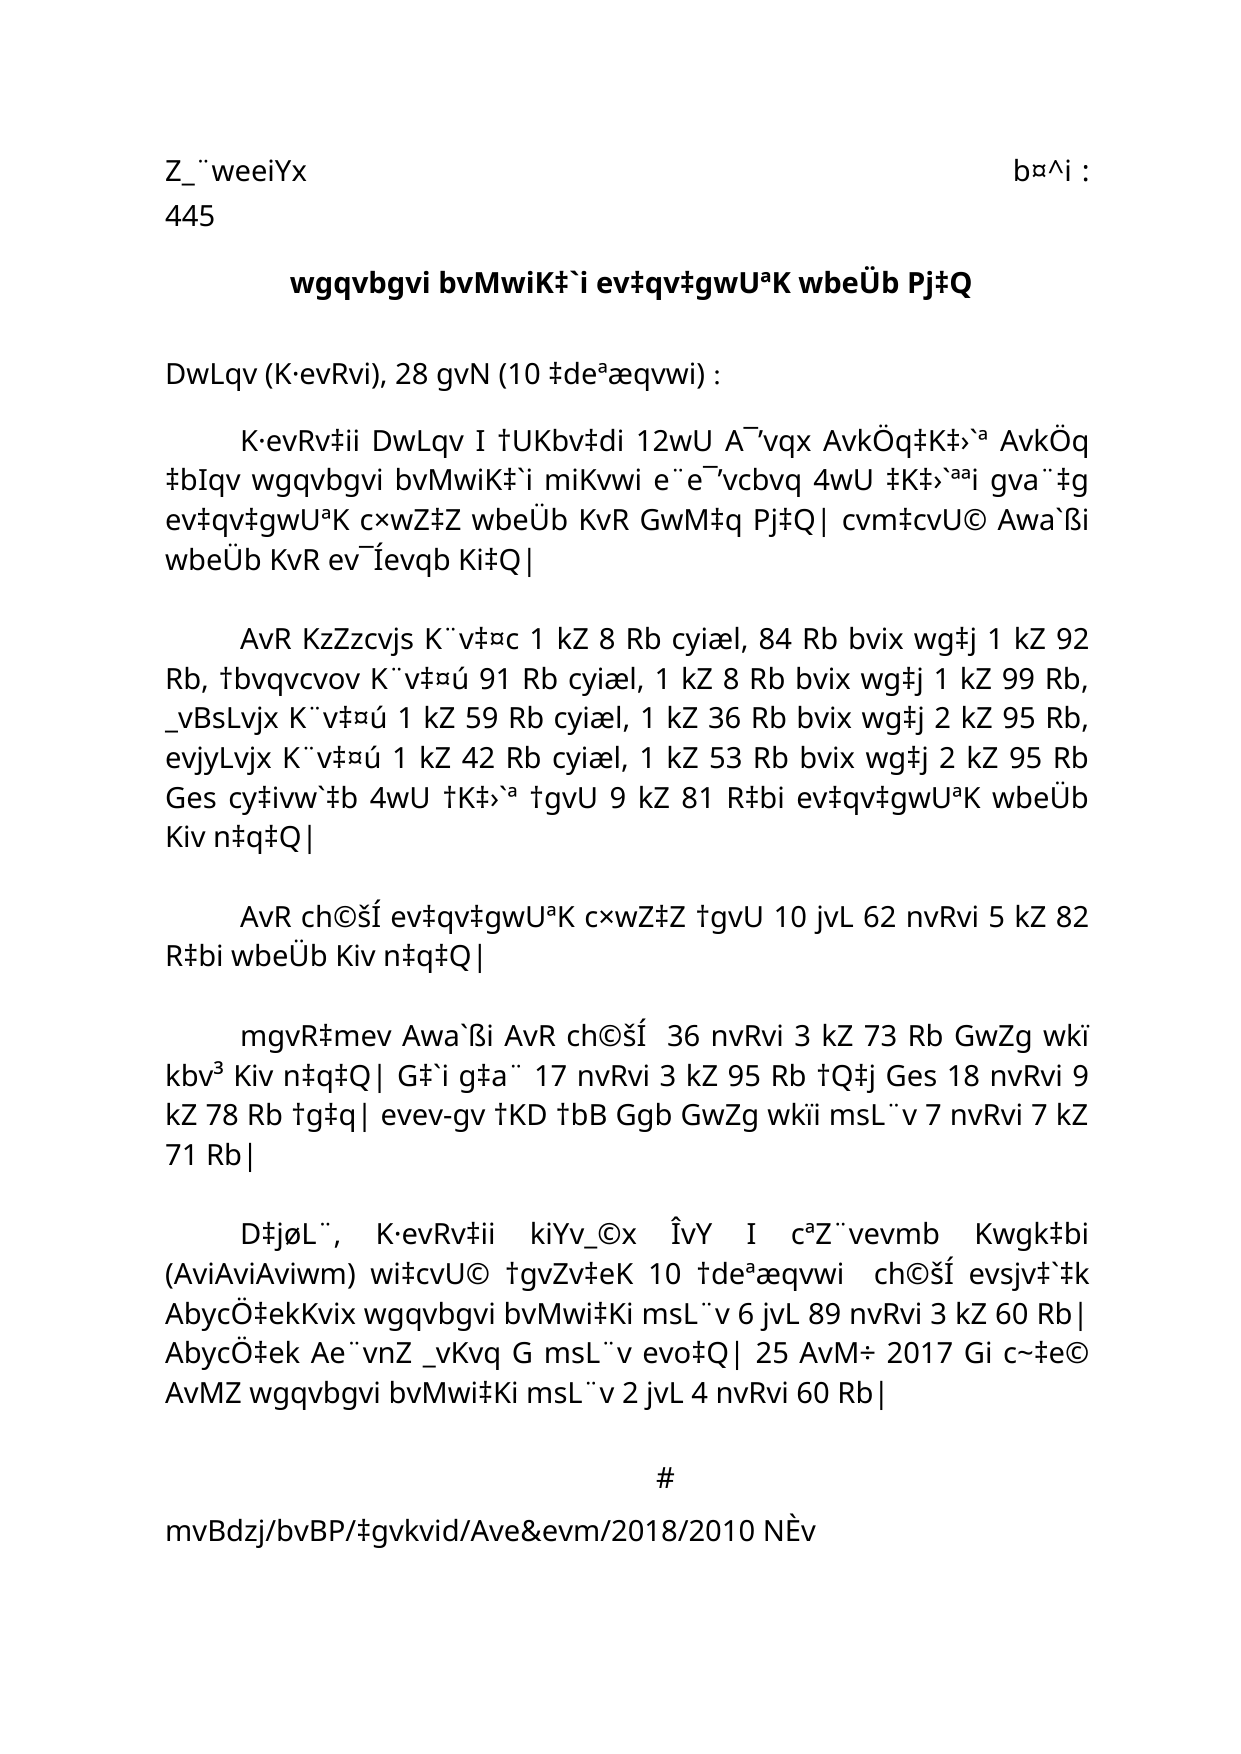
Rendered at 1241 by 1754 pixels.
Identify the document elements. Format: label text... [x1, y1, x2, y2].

text AvR KzZzcvjs K¨v‡¤c 1 kZ 8 Rb cyiæl, 84 Rb bvix wg‡j 1 kZ 92 Rb, †bvqvcvov K¨v‡¤ú 91 Rb cyiæl, 1 kZ 8 Rb bvix wg‡j 1 kZ 99 Rb, _vBsLvjx K¨v‡¤ú 1 kZ 59 Rb cyiæl, 1 kZ 36 Rb bvix wg‡j 2 kZ 95 Rb, evjyLvjx K¨v‡¤ú 1 kZ 42 Rb cyiæl, 1 kZ 53 Rb bvix wg‡j 2 kZ 95 Rb Ges cy‡ivw`‡b 4wU †K‡›`ª †gvU 9 kZ 81 R‡bi ev‡qv‡gwUªK wbeÜb Kiv n‡q‡Q| [165, 618, 1090, 856]
text D‡jøL¨, K·evRv‡ii kiYv_©x ÎvY I cªZ¨vevmb Kwgk‡bi (AviAviAviwm) wi‡cvU© †gvZv‡eK 10 †deªæqvwi ch©šÍ evsjv‡`‡k AbycÖ‡ekKvix wgqvbgvi bvMwi‡Ki msL¨v 6 jvL 89 nvRvi 3 kZ 60 Rb| AbycÖ‡ek Ae¨vnZ _vKvq G msL¨v evo‡Q| 25 AvM÷ 2017 Gi c~‡e© AvMZ wgqvbgvi bvMwi‡Ki msL¨v 2 jvL 4 nvRvi 60 Rb| [165, 1213, 1090, 1412]
text AvR ch©šÍ ev‡qv‡gwUªK c×wZ‡Z †gvU 10 jvL 62 nvRvi 5 kZ 82 R‡bi wbeÜb Kiv n‡q‡Q| [165, 896, 1090, 975]
text mvBdzj/bvBP/‡gvkvid/Ave&evm/2018/2010 NÈv [165, 1510, 1090, 1549]
text mgvR‡mev Awa`ßi AvR ch©šÍ 36 nvRvi 3 kZ 73 Rb GwZg wkï kbv³ Kiv n‡q‡Q| G‡`i g‡a¨ 17 nvRvi 3 kZ 95 Rb †Q‡j Ges 18 nvRvi 9 kZ 78 Rb †g‡q| evev-gv †KD †bB Ggb GwZg wkïi msL¨v 7 nvRvi 7 kZ 71 Rb| [165, 1015, 1090, 1174]
text Z_¨weeiYx b¤^i : 445 [165, 150, 1090, 235]
text K·evRv‡ii DwLqv I †UKbv‡di 12wU A¯’vqx AvkÖq‡K‡›`ª AvkÖq ‡bIqv wgqvbgvi bvMwiK‡`i miKvwi e¨e¯’vcbvq 4wU ‡K‡›`ªªi gva¨‡g ev‡qv‡gwUªK c×wZ‡Z wbeÜb KvR GwM‡q Pj‡Q| cvm‡cvU© Awa`ßi wbeÜb KvR ev¯Íevqb Ki‡Q| [165, 420, 1090, 578]
text DwLqv (K·evRvi), 28 gvN (10 ‡deªæqvwi) : [165, 353, 1090, 393]
text wgqvbgvi bvMwiK‡`i ev‡qv‡gwUªK wbeÜb Pj‡Q [165, 262, 1090, 302]
text # [165, 1458, 1090, 1497]
